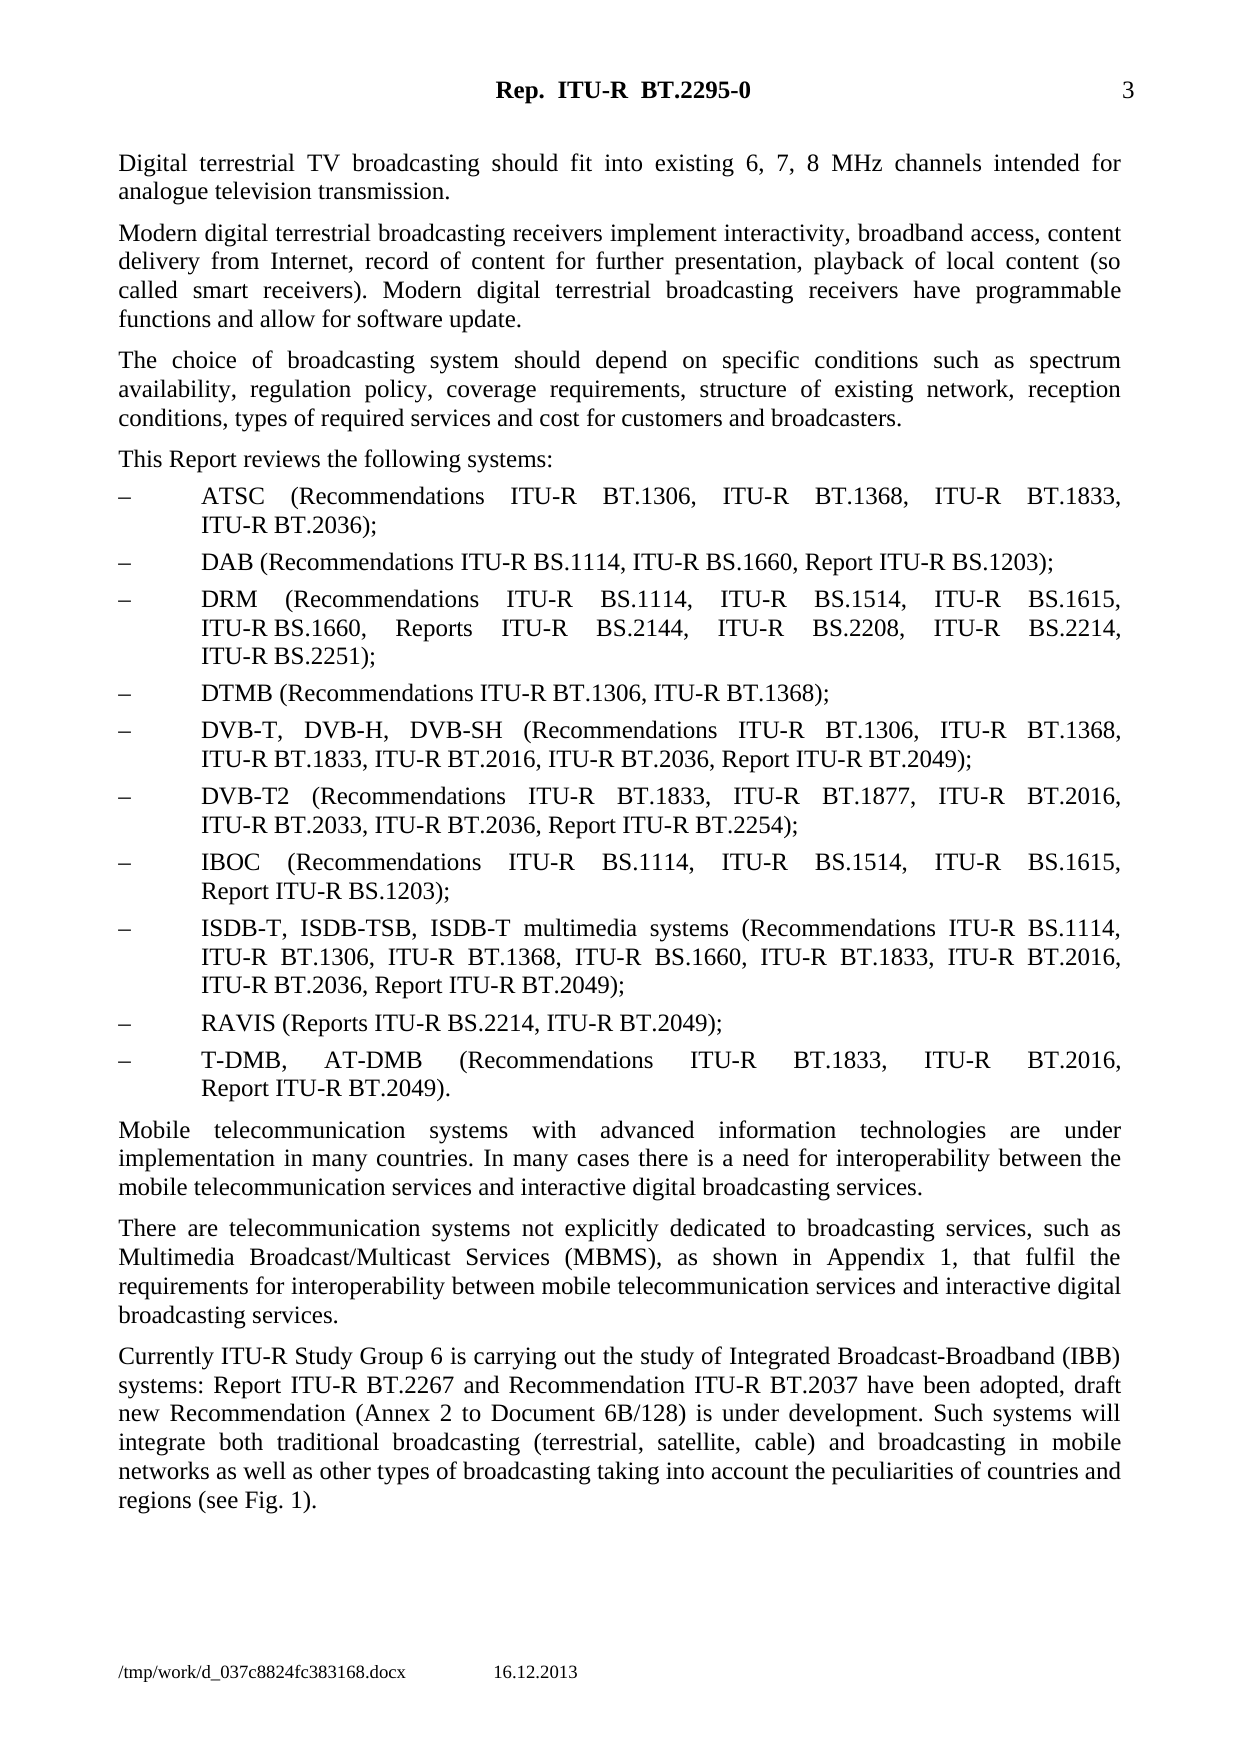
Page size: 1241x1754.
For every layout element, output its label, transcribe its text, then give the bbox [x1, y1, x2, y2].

text – DVB-T, DVB-H, DVB-SH (Recommendations ITU-R BT.1306, ITU-R BT.1368, ITU-R BT.1833, ITU-R BT.2016, ITU-R BT.2036, Report ITU-R ВТ.2049); [118, 716, 1122, 773]
text This Report reviews the following systems: [118, 444, 1122, 473]
text The choice of broadcasting system should depend on specific conditions such as spectrum availability, regulation policy, coverage requirements, structure of existing network, reception conditions, types of required services and cost for customers and broadcasters. [118, 345, 1122, 431]
text Mobile telecommunication systems with advanced information technologies are under implementation in many countries. In many cases there is a need for interoperability between the mobile telecommunication services and interactive digital broadcasting services. [118, 1115, 1122, 1201]
text There are telecommunication systems not explicitly dedicated to broadcasting services, such as Multimedia Broadcast/Multicast Services (MBMS), as shown in Appendix 1, that fulfil the requirements for interoperability between mobile telecommunication services and interactive digital broadcasting services. [118, 1213, 1122, 1328]
text – RAVIS (Reports ITU-R BS.2214, ITU-R ВТ.2049); [118, 1008, 1122, 1036]
text – IBOC (Recommendations ITU-R BS.1114, ITU-R BS.1514, ITU-R BS.1615, Report ITU-R BS.1203); [118, 847, 1122, 905]
text – DVB-T2 (Recommendations ITU-R BT.1833, ITU-R BT.1877, ITU-R BT.2016, ITU-R BT.2033, ITU-R BT.2036, Report ITU-R BT.2254); [118, 781, 1122, 839]
text Currently ITU-R Study Group 6 is carrying out the study of Integrated Broadcast-Broadband (IBB) systems: Report ITU-R BT.2267 and Recommendation ITU-R BT.2037 have been adopted, draft new Recommendation (Annex 2 to Document 6B/128) is under development. Such systems will integrate both traditional broadcasting (terrestrial, satellite, cable) and broadcasting in mobile networks as well as other types of broadcasting taking into account the peculiarities of countries and regions (see Fig. 1). [118, 1341, 1122, 1513]
text – DAB (Recommendations ITU-R BS.1114, ITU-R BS.1660, Report ITU-R BS.1203); [118, 547, 1122, 576]
text – DTMB (Recommendations ITU-R BT.1306, ITU-R BT.1368); [118, 678, 1122, 707]
text – ATSC (Recommendations ITU-R BT.1306, ITU-R BT.1368, ITU-R BT.1833, ITU-R BT.2036); [118, 481, 1122, 538]
text – DRM (Recommendations ITU-R BS.1114, ITU-R BS.1514, ITU-R BS.1615, ITU-R BS.1660, Reports ITU-R BS.2144, ITU-R BS.2208, ITU-R BS.2214, ITU-R BS.2251); [118, 584, 1122, 670]
text – T-DMB, AT-DMB (Recommendations ITU-R BT.1833, ITU-R BT.2016, Report ITU-R ВТ.2049). [118, 1045, 1122, 1102]
text Modern digital terrestrial broadcasting receivers implement interactivity, broadband access, content delivery from Internet, record of content for further presentation, playback of local content (so called smart receivers). Modern digital terrestrial broadcasting receivers have programmable functions and allow for software update. [118, 218, 1122, 333]
text Digital terrestrial TV broadcasting should fit into existing 6, 7, 8 MHz channels intended for analogue television transmission. [118, 148, 1122, 205]
text – ISDB-T, ISDB-TSB, ISDB-T multimedia systems (Recommendations ITU-R BS.1114, ITU-R BT.1306, ITU-R BT.1368, ITU-R BS.1660, ITU-R BT.1833, ITU-R BT.2016, ITU-R BT.2036, Report ITU-R ВТ.2049); [118, 913, 1122, 999]
